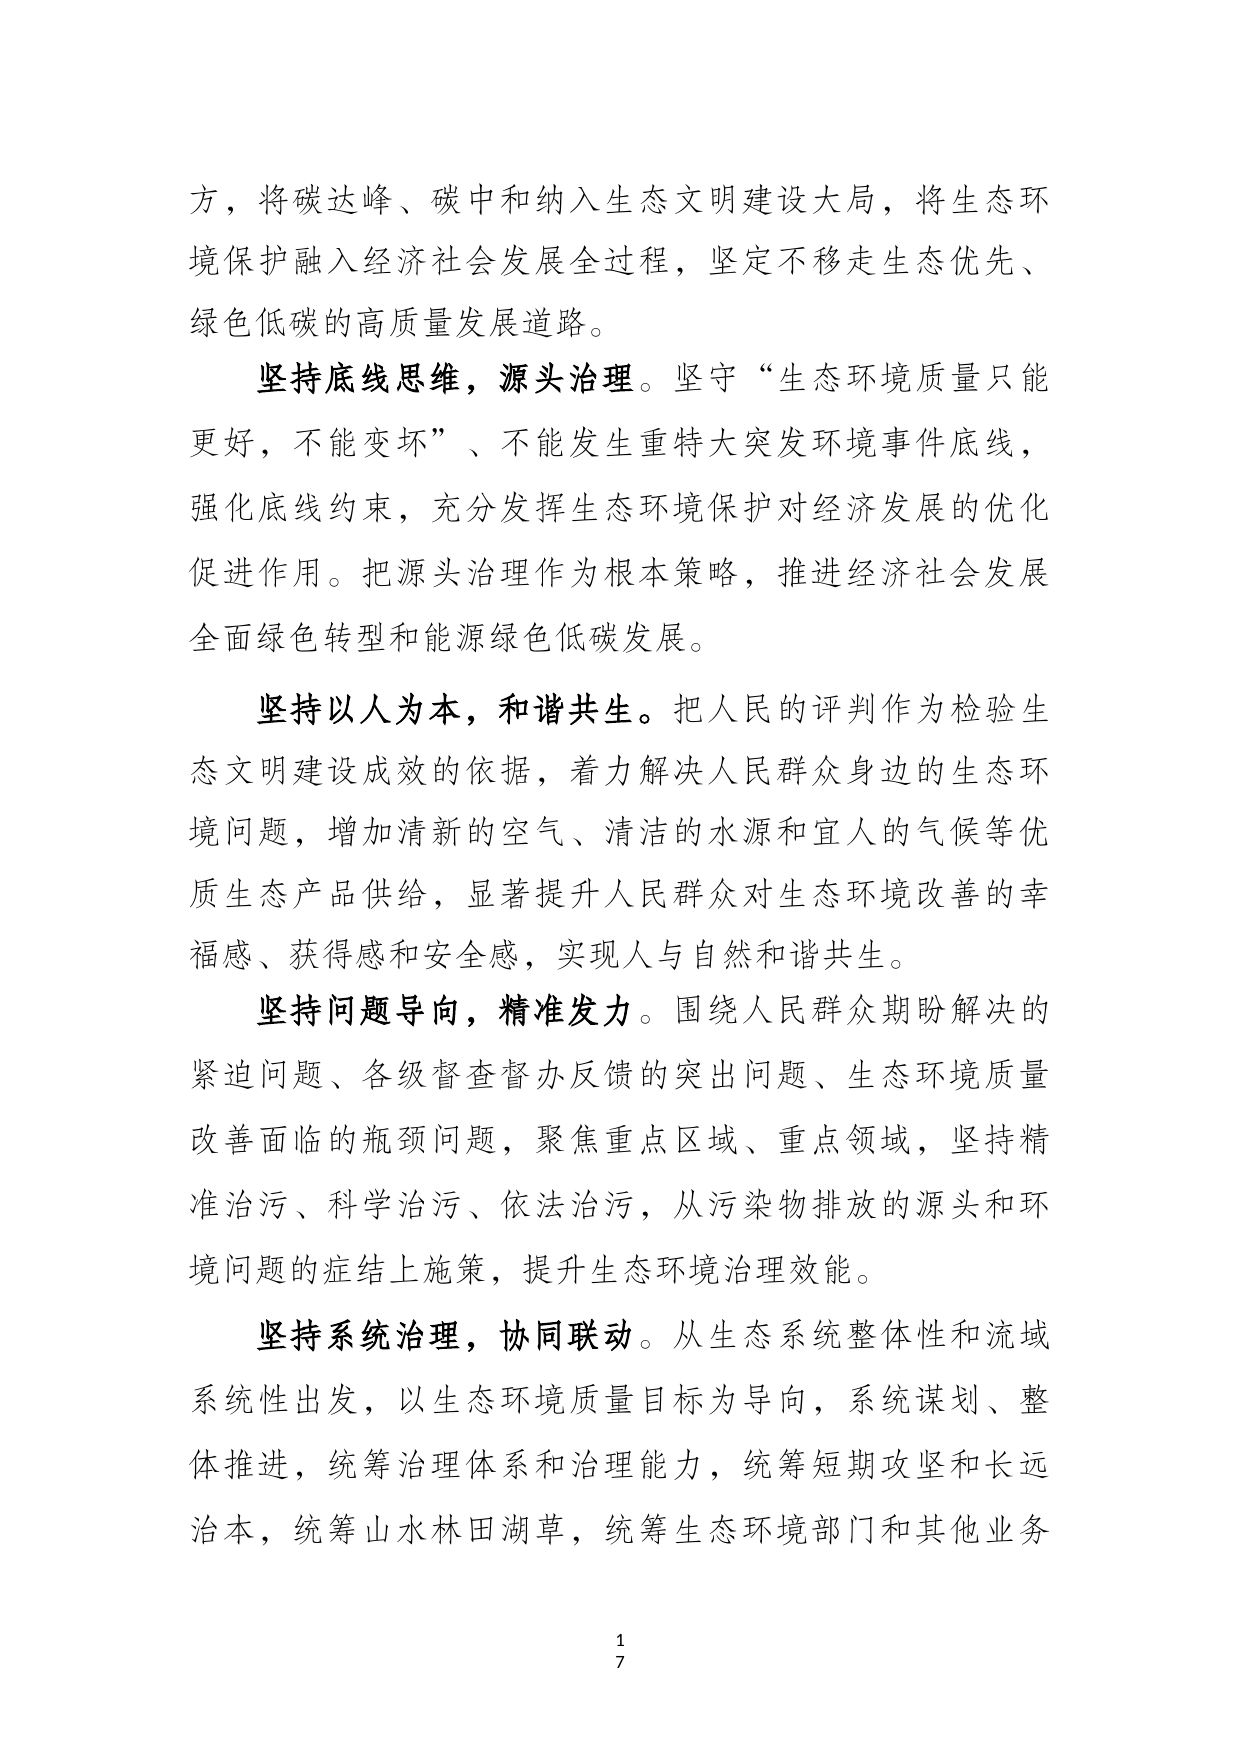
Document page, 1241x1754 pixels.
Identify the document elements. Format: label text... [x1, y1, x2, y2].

text 坚持底线思维，源头治理。坚守“生态环境质量只能更好，不能变坏”、不能发生重特大突发环境事件底线，强化底线约束，充分发挥生态环境保护对经济发展的优化促进作用。把源头治理作为根本策略，推进经济社会发展全面绿色转型和能源绿色低碳发展。 [187, 346, 1053, 671]
text 坚持问题导向，精准发力。围绕人民群众期盼解决的紧迫问题、各级督查督办反馈的突出问题、生态环境质量改善面临的瓶颈问题，聚焦重点区域、重点领域，坚持精准治污、科学治污、依法治污，从污染物排放的源头和环境问题的症结上施策，提升生态环境治理效能。 [187, 979, 1053, 1304]
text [187, 1304, 1053, 1564]
text 坚持以人为本，和谐共生。把人民的评判作为检验生态文明建设成效的依据，着力解决人民群众身边的生态环境问题，增加清新的空气、清洁的水源和宜人的气候等优质生态产品供给，显著提升人民群众对生态环境改善的幸福感、获得感和安全感，实现人与自然和谐共生。 [187, 671, 1053, 979]
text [187, 162, 1053, 346]
